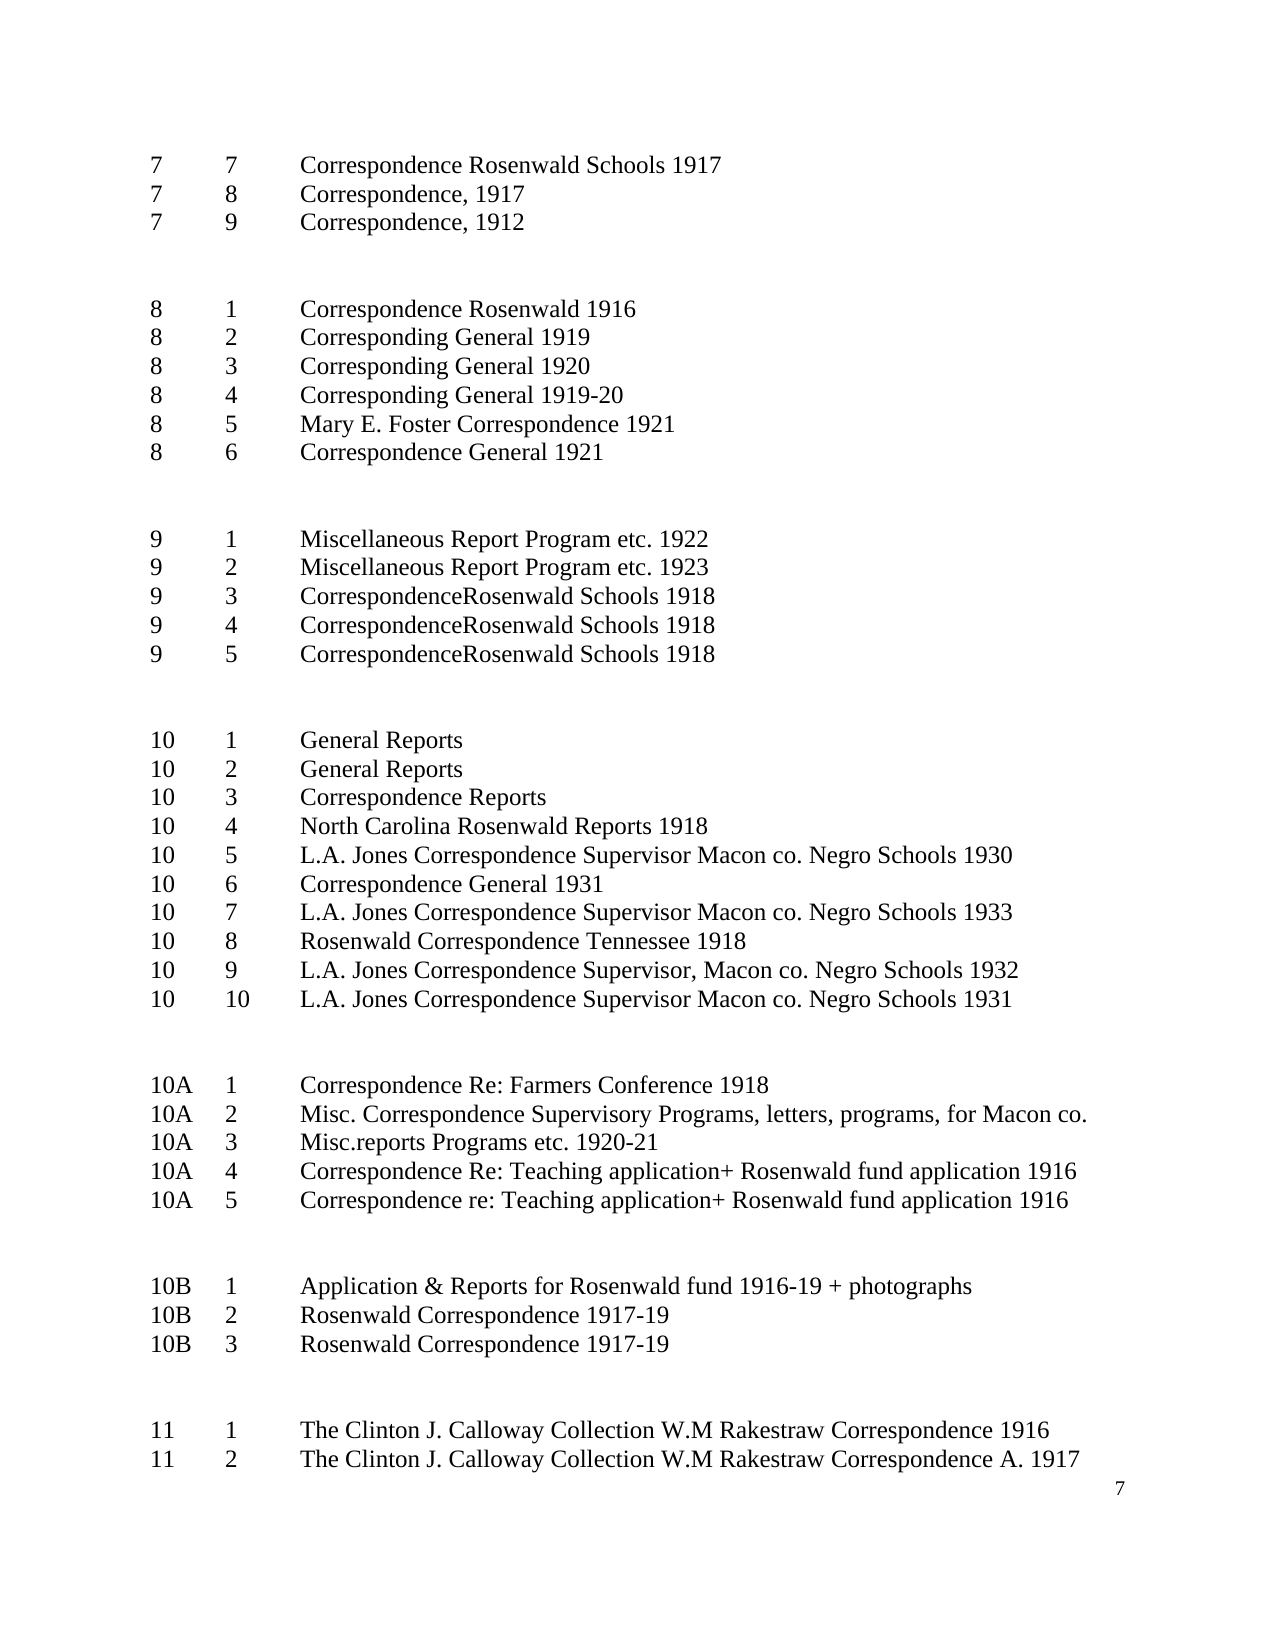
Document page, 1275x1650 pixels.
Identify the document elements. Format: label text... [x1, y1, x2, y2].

text 11 1 The Clinton J. Calloway Collection W.M Rakestraw Correspondence 1916 [150, 1415, 1125, 1444]
text 10A 3 Misc.reports Programs etc. 1920-21 [150, 1127, 1125, 1156]
text 8 5 Mary E. Foster Correspondence 1921 [150, 409, 1125, 437]
text 10B 3 Rosenwald Correspondence 1917-19 [150, 1329, 1125, 1357]
text 9 4 CorrespondenceRosenwald Schools 1918 [150, 610, 1125, 639]
text 10 2 General Reports 10 3 Correspondence Reports [150, 754, 1125, 811]
text 10B 2 Rosenwald Correspondence 1917-19 [150, 1300, 1125, 1329]
text 10 5 L.A. Jones Correspondence Supervisor Macon co. Negro Schools 1930 [150, 840, 1125, 869]
text 10A 2 Misc. Correspondence Supervisory Programs, letters, programs, for Macon co. [150, 1099, 1125, 1127]
text 9 3 CorrespondenceRosenwald Schools 1918 [150, 581, 1125, 610]
text 8 1 Correspondence Rosenwald 1916 [150, 294, 1125, 322]
text 10 6 Correspondence General 1931 [150, 869, 1125, 897]
text 9 2 Miscellaneous Report Program etc. 1923 [150, 552, 1125, 581]
text 10 1 General Reports [150, 725, 1125, 754]
text 10 7 L.A. Jones Correspondence Supervisor Macon co. Negro Schools 1933 [150, 897, 1125, 926]
text 10 9 L.A. Jones Correspondence Supervisor, Macon co. Negro Schools 1932 [150, 955, 1125, 984]
text 8 6 Correspondence General 1921 [150, 437, 1125, 466]
text 9 5 CorrespondenceRosenwald Schools 1918 [150, 639, 1125, 667]
text 10A 1 Correspondence Re: Farmers Conference 1918 [150, 1070, 1125, 1099]
text 10A 4 Correspondence Re: Teaching application+ Rosenwald fund application 1916 [150, 1156, 1125, 1185]
text 7 7 Correspondence Rosenwald Schools 1917 [150, 150, 1125, 179]
text 10A 5 Correspondence re: Teaching application+ Rosenwald fund application 1916 [150, 1185, 1125, 1214]
text 8 3 Corresponding General 1920 [150, 351, 1125, 380]
text 8 2 Corresponding General 1919 [150, 322, 1125, 351]
text 10B 1 Application & Reports for Rosenwald fund 1916-19 + photographs [150, 1271, 1125, 1300]
text 9 1 Miscellaneous Report Program etc. 1922 [150, 524, 1125, 552]
text 8 4 Corresponding General 1919-20 [150, 380, 1125, 409]
text 7 8 Correspondence, 1917 [150, 179, 1125, 207]
text 10 8 Rosenwald Correspondence Tennessee 1918 [150, 926, 1125, 955]
text 10 4 North Carolina Rosenwald Reports 1918 [150, 811, 1125, 840]
text 10 10 L.A. Jones Correspondence Supervisor Macon co. Negro Schools 1931 [150, 984, 1125, 1012]
text 11 2 The Clinton J. Calloway Collection W.M Rakestraw Correspondence A. 1917 [150, 1444, 1125, 1472]
text 7 9 Correspondence, 1912 [150, 207, 1125, 236]
